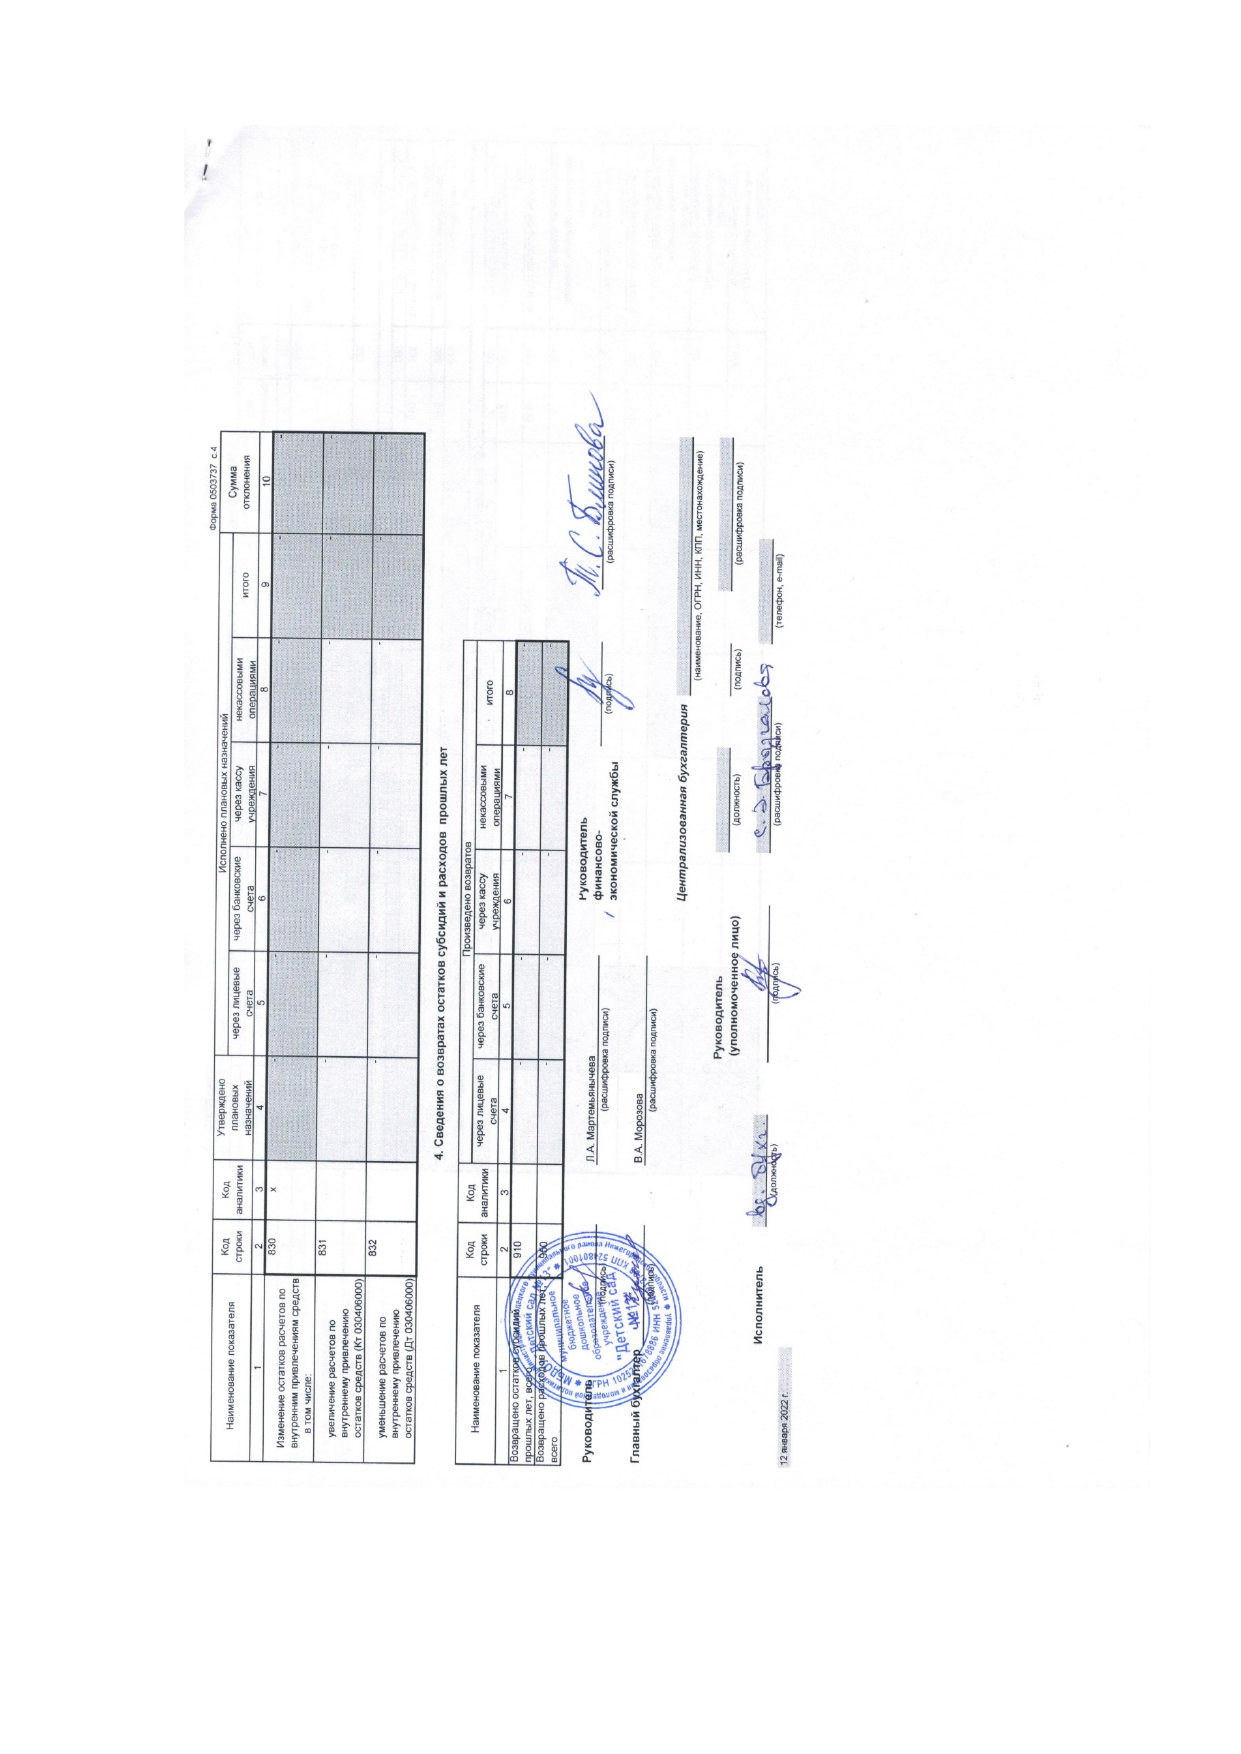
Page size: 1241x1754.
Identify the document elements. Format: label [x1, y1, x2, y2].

picture [177, 118, 1151, 1495]
